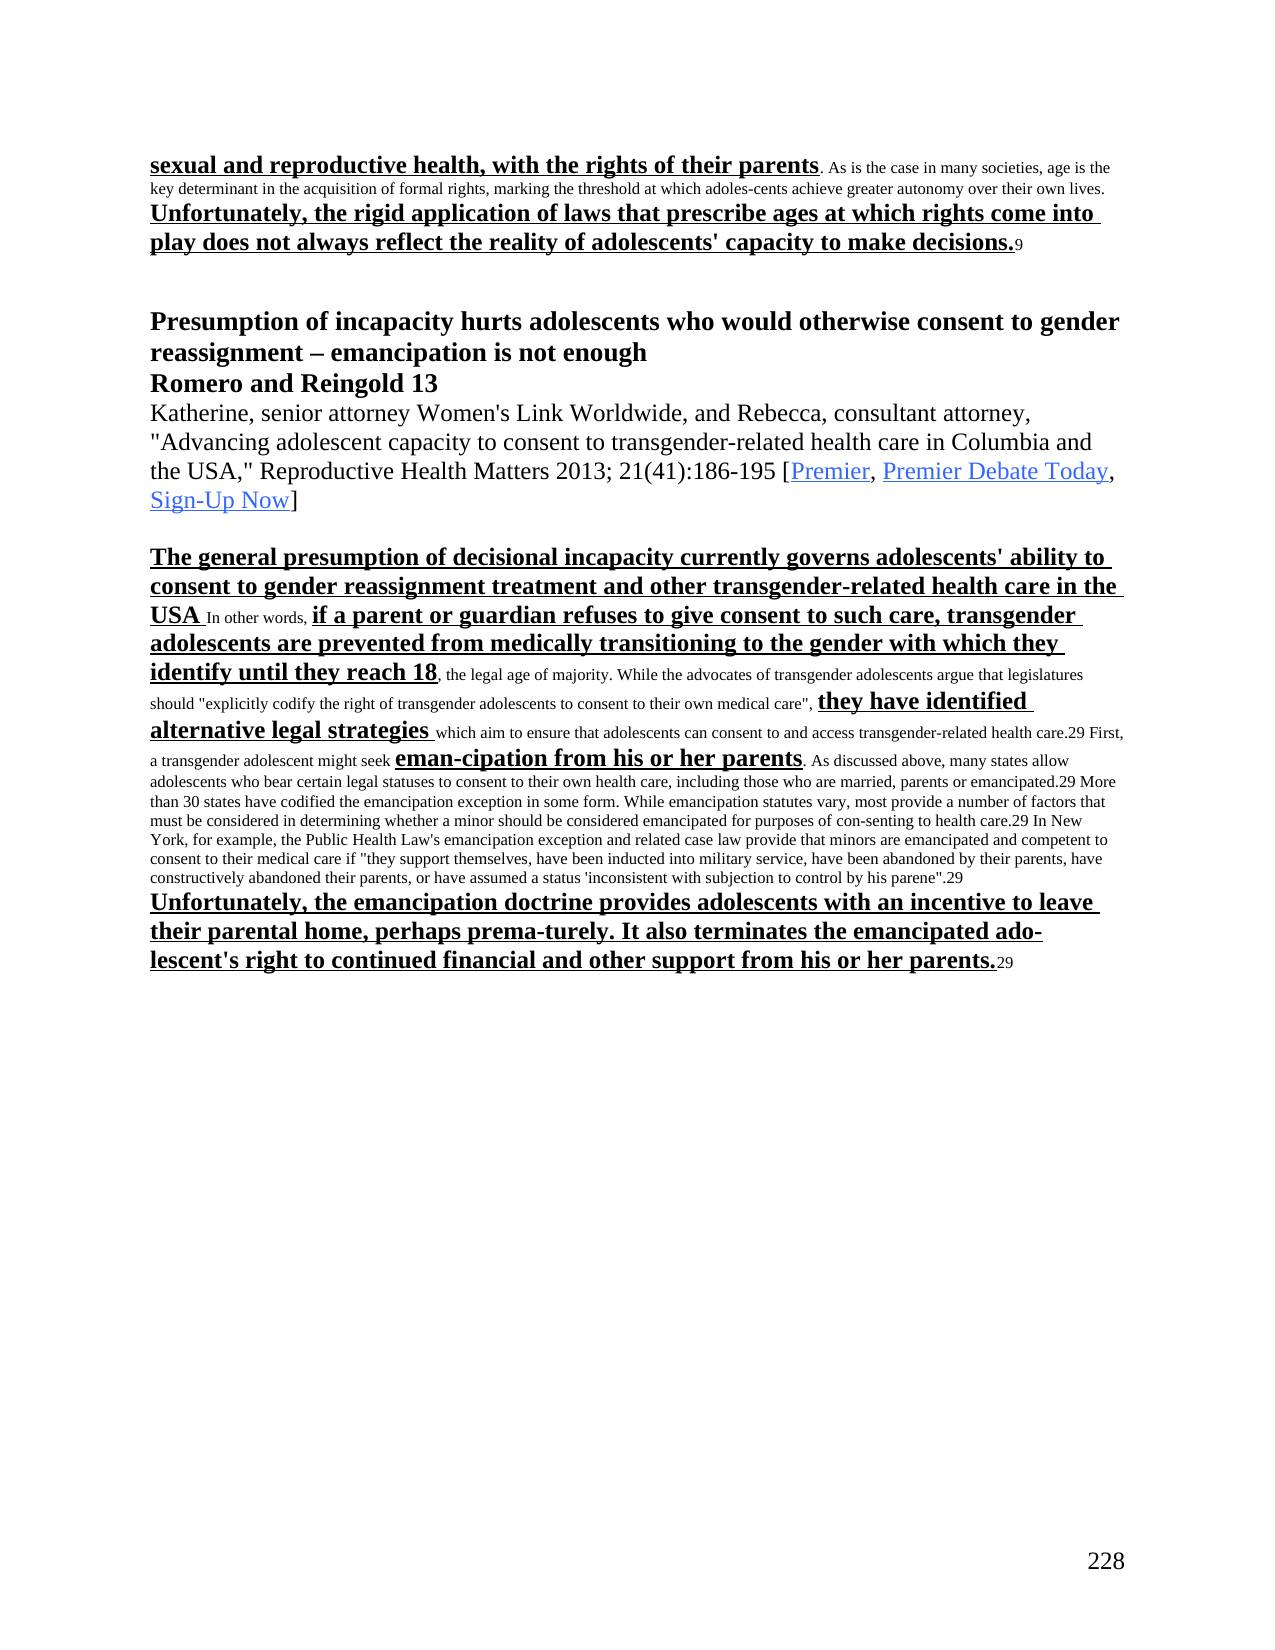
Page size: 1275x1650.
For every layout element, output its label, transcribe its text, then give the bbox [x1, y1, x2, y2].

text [150, 150, 1125, 255]
subtitle Presumption of incapacity hurts adolescents who would otherwise consent to gender reassignment – emancipation is not enough [150, 305, 1125, 367]
text Romero and Reingold 13 [150, 367, 1125, 398]
text The general presumption of decisional incapacity currently governs adolescents' ability to consent to gender reassignment treatment and other transgender-related health care in the USA In other words, if a parent or guardian refuses to give consent to such care, transgender adolescents are prevented from medically transitioning to the gender with which they identify until they reach 18, the legal age of majority. While the advocates of transgender adolescents argue that legislatures should "explicitly codify the right of transgender adolescents to consent to their own medical care", they have identified alternative legal strategies which aim to ensure that adolescents can consent to and access transgender-related health care.29 First, a transgender adolescent might seek eman-cipation from his or her parents. As discussed above, many states allow adolescents who bear certain legal statuses to consent to their own health care, including those who are married, parents or emancipated.29 More than 30 states have codified the emancipation exception in some form. While emancipation statutes vary, most provide a number of factors that must be considered in determining whether a minor should be considered emancipated for purposes of con-senting to health care.29 In New York, for example, the Public Health Law's emancipation exception and related case law provide that minors are emancipated and competent to consent to their medical care if "they support themselves, have been inducted into military service, have been abandoned by their parents, have constructively abandoned their parents, or have assumed a status 'inconsistent with subjection to control by his parene".29 Unfortunately, the emancipation doctrine provides adolescents with an incentive to leave their parental home, perhaps prema-turely. It also terminates the emancipated ado-lescent's right to continued financial and other support from his or her parents.29 [150, 542, 1125, 973]
